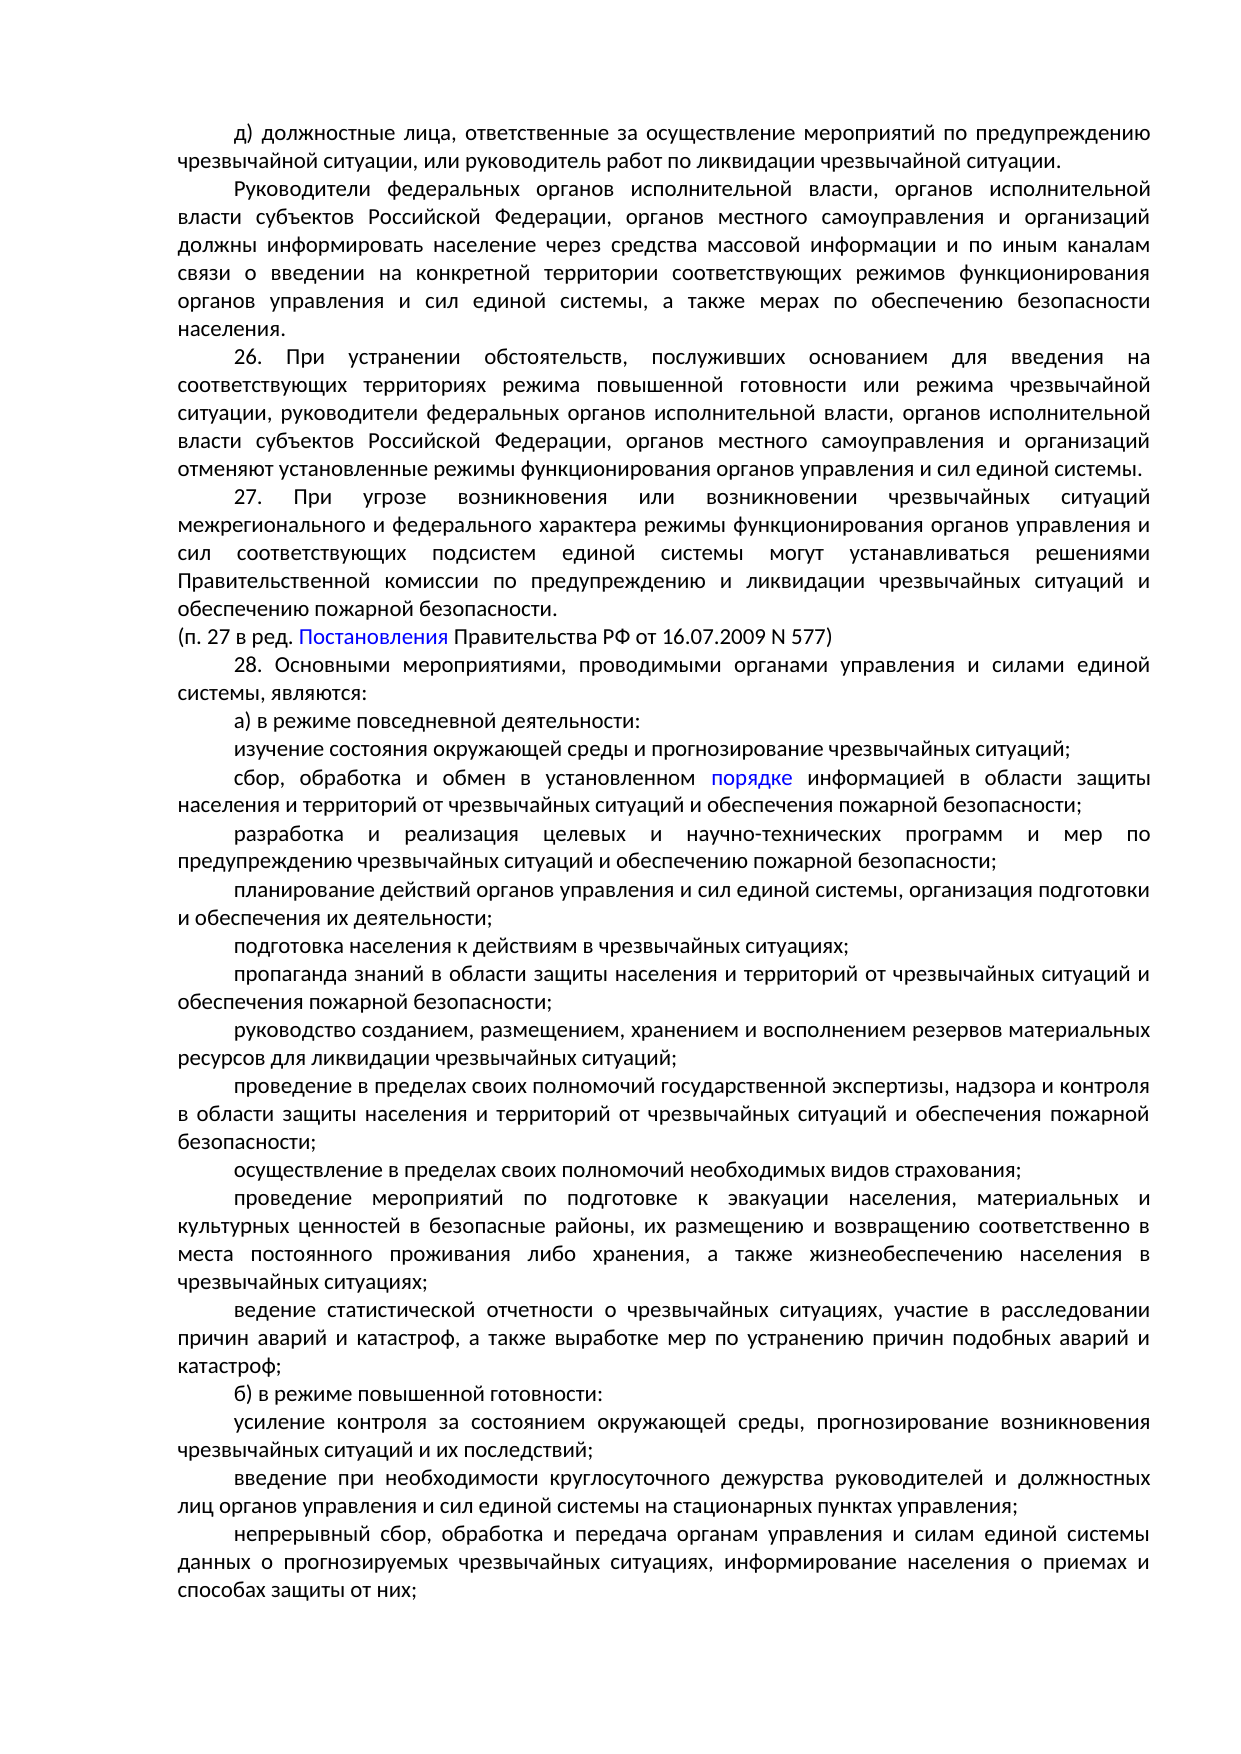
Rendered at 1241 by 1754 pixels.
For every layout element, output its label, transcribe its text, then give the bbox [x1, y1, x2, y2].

text планирование действий органов управления и сил единой системы, организация подготовки и обеспечения их деятельности; [177, 875, 1152, 931]
text проведение мероприятий по подготовке к эвакуации населения, материальных и культурных ценностей в безопасные районы, их размещению и возвращению соответственно в места постоянного проживания либо хранения, а также жизнеобеспечению населения в чрезвычайных ситуациях; [177, 1183, 1152, 1295]
text 27. При угрозе возникновения или возникновении чрезвычайных ситуаций межрегионального и федерального характера режимы функционирования органов управления и сил соответствующих подсистем единой системы могут устанавливаться решениями Правительственной комиссии по предупреждению и ликвидации чрезвычайных ситуаций и обеспечению пожарной безопасности. [177, 482, 1152, 622]
text подготовка населения к действиям в чрезвычайных ситуациях; [177, 931, 1152, 959]
text сбор, обработка и обмен в установленном порядке информацией в области защиты населения и территорий от чрезвычайных ситуаций и обеспечения пожарной безопасности; [177, 763, 1152, 819]
text осуществление в пределах своих полномочий необходимых видов страхования; [177, 1155, 1152, 1183]
text а) в режиме повседневной деятельности: [177, 707, 1152, 734]
text изучение состояния окружающей среды и прогнозирование чрезвычайных ситуаций; [177, 734, 1152, 763]
text 26. При устранении обстоятельств, послуживших основанием для введения на соответствующих территориях режима повышенной готовности или режима чрезвычайной ситуации, руководители федеральных органов исполнительной власти, органов исполнительной власти субъектов Российской Федерации, органов местного самоуправления и организаций отменяют установленные режимы функционирования органов управления и сил единой системы. [177, 342, 1152, 482]
text разработка и реализация целевых и научно-технических программ и мер по предупреждению чрезвычайных ситуаций и обеспечению пожарной безопасности; [177, 819, 1152, 875]
text введение при необходимости круглосуточного дежурства руководителей и должностных лиц органов управления и сил единой системы на стационарных пунктах управления; [177, 1463, 1152, 1519]
text руководство созданием, размещением, хранением и восполнением резервов материальных ресурсов для ликвидации чрезвычайных ситуаций; [177, 1015, 1152, 1071]
text 28. Основными мероприятиями, проводимыми органами управления и силами единой системы, являются: [177, 651, 1152, 707]
text непрерывный сбор, обработка и передача органам управления и силам единой системы данных о прогнозируемых чрезвычайных ситуациях, информирование населения о приемах и способах защиты от них; [177, 1519, 1152, 1603]
text усиление контроля за состоянием окружающей среды, прогнозирование возникновения чрезвычайных ситуаций и их последствий; [177, 1407, 1152, 1463]
text д) должностные лица, ответственные за осуществление мероприятий по предупреждению чрезвычайной ситуации, или руководитель работ по ликвидации чрезвычайной ситуации. [177, 118, 1152, 174]
text б) в режиме повышенной готовности: [177, 1379, 1152, 1407]
text пропаганда знаний в области защиты населения и территорий от чрезвычайных ситуаций и обеспечения пожарной безопасности; [177, 959, 1152, 1015]
text проведение в пределах своих полномочий государственной экспертизы, надзора и контроля в области защиты населения и территорий от чрезвычайных ситуаций и обеспечения пожарной безопасности; [177, 1071, 1152, 1155]
text Руководители федеральных органов исполнительной власти, органов исполнительной власти субъектов Российской Федерации, органов местного самоуправления и организаций должны информировать население через средства массовой информации и по иным каналам связи о введении на конкретной территории соответствующих режимов функционирования органов управления и сил единой системы, а также мерах по обеспечению безопасности населения. [177, 174, 1152, 342]
text (п. 27 в ред. Постановления Правительства РФ от 16.07.2009 N 577) [177, 622, 1152, 651]
text ведение статистической отчетности о чрезвычайных ситуациях, участие в расследовании причин аварий и катастроф, а также выработке мер по устранению причин подобных аварий и катастроф; [177, 1295, 1152, 1379]
